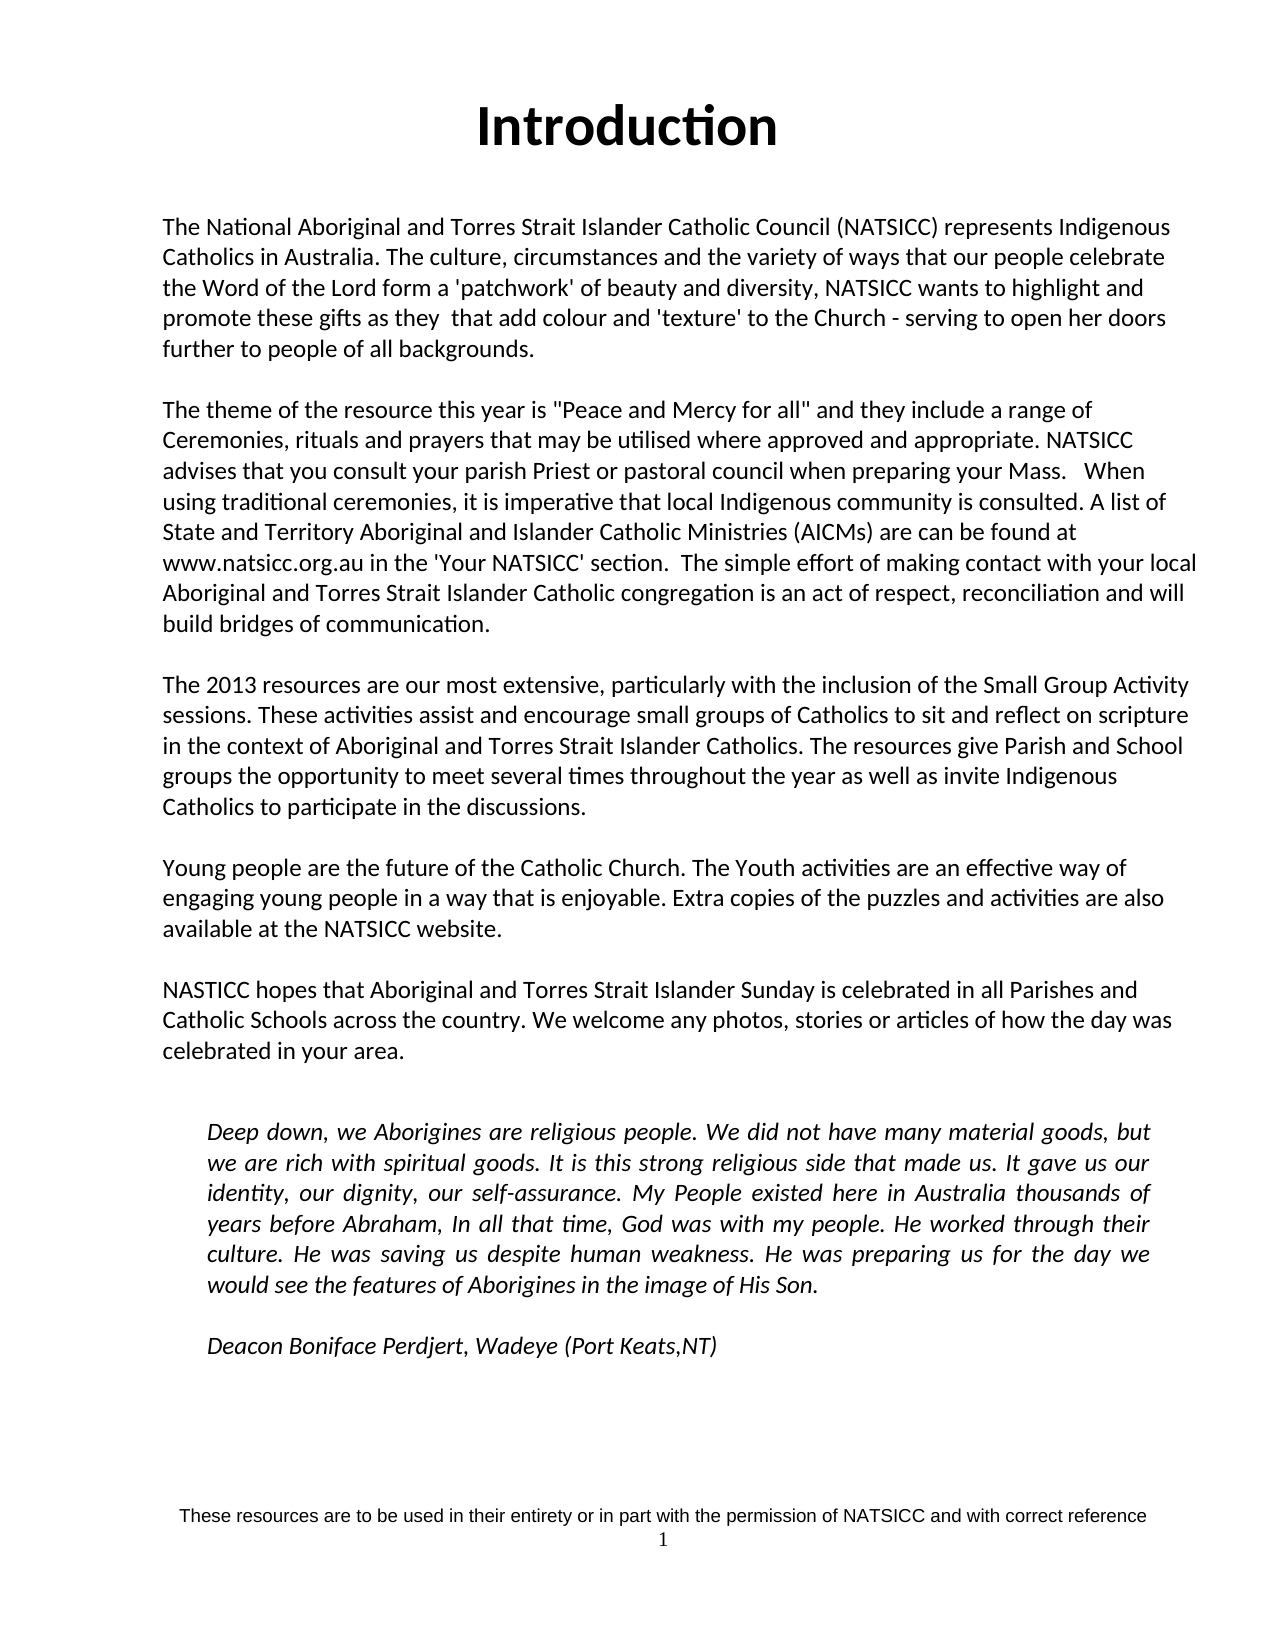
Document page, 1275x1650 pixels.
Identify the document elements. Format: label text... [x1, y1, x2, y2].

text Deacon Boniface Perdjert, Wadeye (Port Keats,NT) [207, 1330, 1152, 1361]
text The 2013 resources are our most extensive, particularly with the inclusion of the Small Group Activity sessions. These activities assist and encourage small groups of Catholics to sit and reflect on scripture in the context of Aboriginal and Torres Strait Islander Catholics. The resources give Parish and School groups the opportunity to meet several times throughout the year as well as invite Indigenous Catholics to participate in the discussions. [587, 669, 1201, 821]
text Introduction [29, 89, 1226, 160]
text The theme of the resource this year is "Peace and Mercy for all" and they include a range of Ceremonies, rituals and prayers that may be utilised where approved and appropriate. NATSICC advises that you consult your parish Priest or pastoral council when preparing your Mass. When using traditional ceremonies, it is imperative that local Indigenous community is consulted. A list of State and Territory Aboriginal and Islander Catholic Ministries (AICMs) are can be found at www.natsicc.org.au in the 'Your NATSICC' section. The simple effort of making contact with your local Aboriginal and Torres Strait Islander Catholic congregation is an act of respect, reconciliation and will build bridges of communication. [162, 394, 1201, 638]
text The National Aboriginal and Torres Strait Islander Catholic Council (NATSICC) represents Indigenous Catholics in Australia. The culture, circumstances and the variety of ways that our people celebrate the Word of the Lord form a 'patchwork' of beauty and diversity, NATSICC wants to highlight and promote these gifts as they that add colour and 'texture' to the Church - serving to open her doors further to people of all backgrounds. [162, 211, 1201, 363]
text NASTICC hopes that Aboriginal and Torres Strait Islander Sunday is celebrated in all Parishes and Catholic Schools across the country. We welcome any photos, stories or articles of how the day was celebrated in your area. [162, 974, 1201, 1066]
text Deep down, we Aborigines are religious people. We did not have many material goods, but we are rich with spiritual goods. It is this strong religious side that made us. It gave us our identity, our dignity, our self-assurance. My People existed here in Australia thousands of years before Abraham, In all that time, God was with my people. He worked through their culture. He was saving us despite human weakness. He was preparing us for the day we would see the features of Aborigines in the image of His Son. [207, 1117, 1152, 1300]
text Young people are the future of the Catholic Church. The Youth activities are an effective way of engaging young people in a way that is enjoyable. Extra copies of the puzzles and activities are also available at the NATSICC website. [162, 852, 1201, 943]
